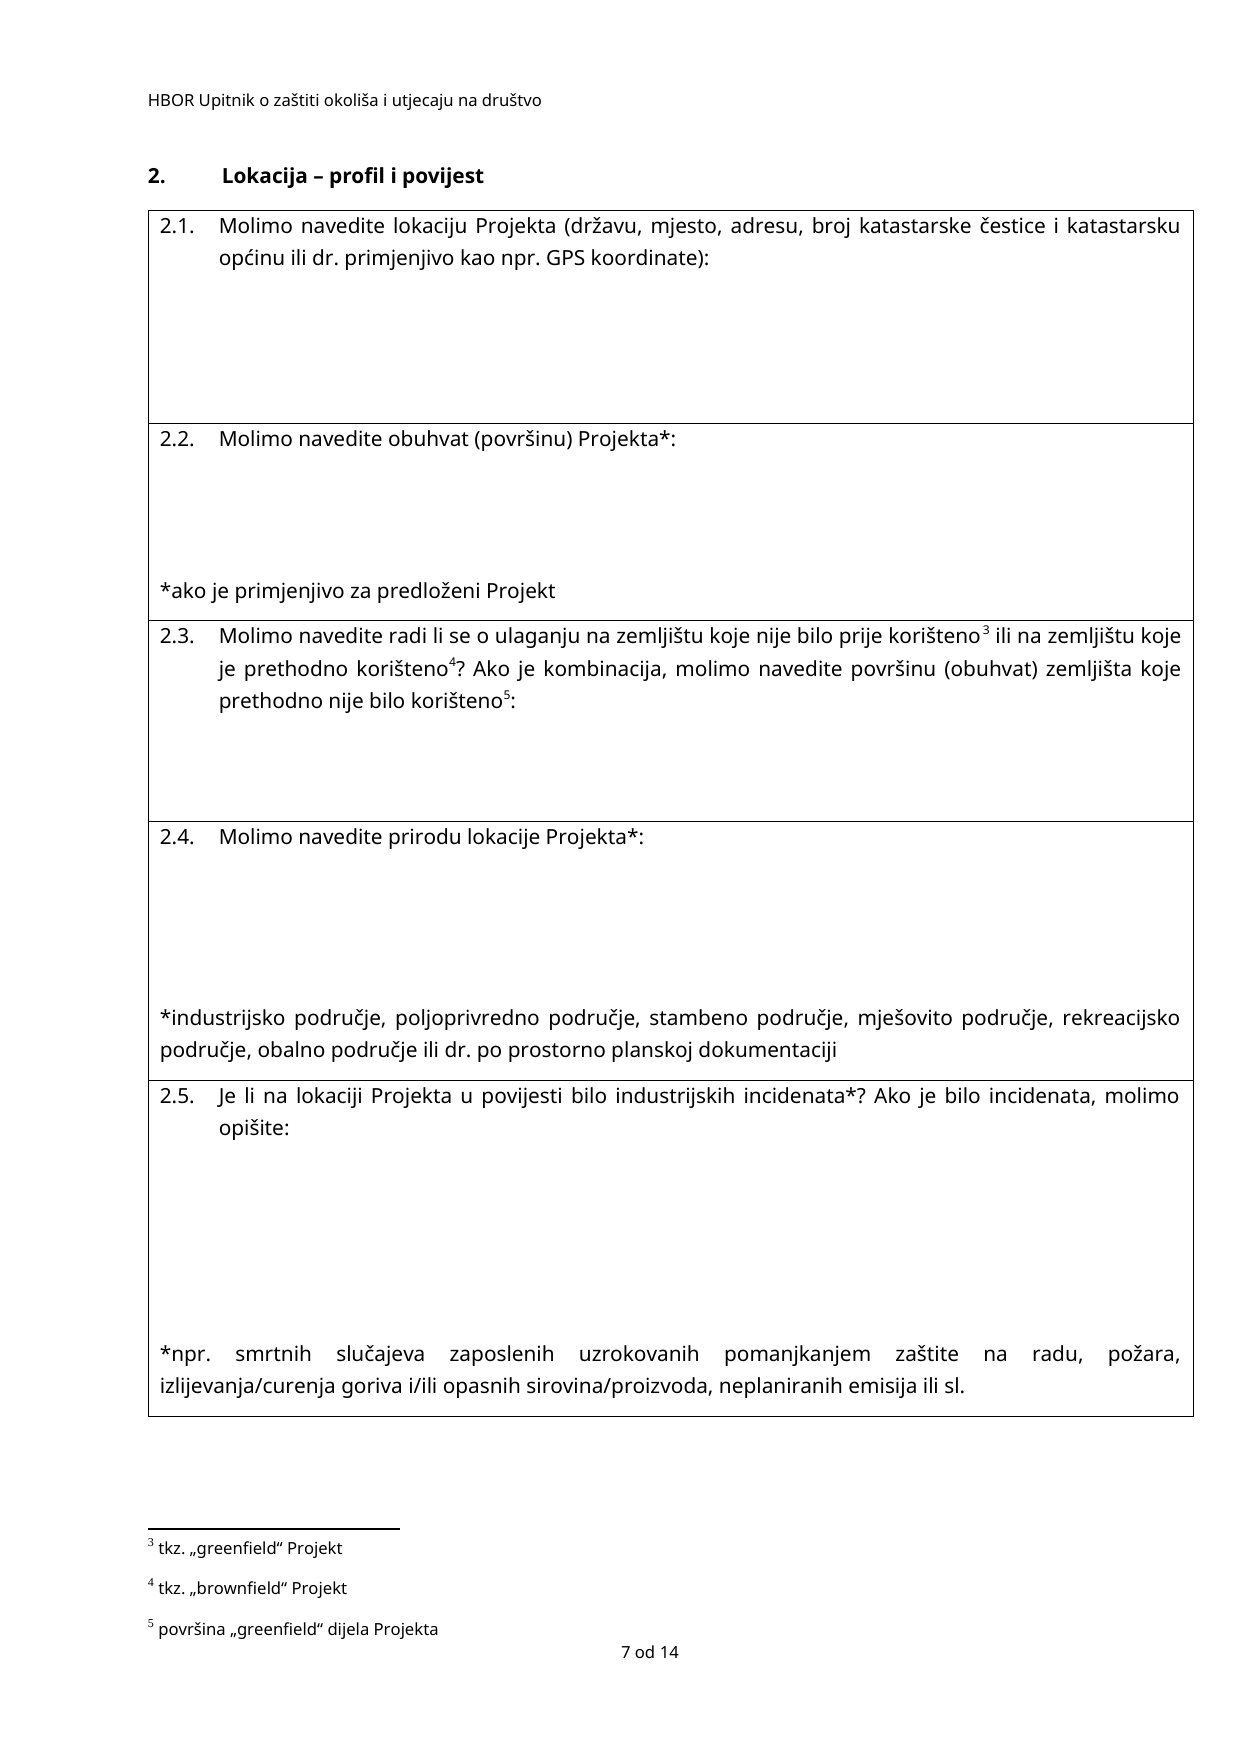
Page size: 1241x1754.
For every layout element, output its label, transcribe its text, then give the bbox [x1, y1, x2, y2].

table_cell Molimo navedite prirodu lokacije Projekta*: *industrijsko područje, poljoprivredno područje, stambeno područje, mješovito područje, rekreacijsko područje, obalno područje ili dr. po prostorno planskoj dokumentaciji [149, 822, 1193, 1080]
table_cell Molimo navedite obuhvat (površinu) Projekta*: *ako je primjenjivo za predloženi Projekt [149, 424, 1193, 620]
table_header Molimo navedite lokaciju Projekta (državu, mjesto, adresu, broj katastarske čestice i katastarsku općinu ili dr. primjenjivo kao npr. GPS koordinate): [149, 211, 1193, 423]
table_cell Je li na lokaciji Projekta u povijesti bilo industrijskih incidenata*? Ako je bilo incidenata, molimo opišite: *npr. smrtnih slučajeva zaposlenih uzrokovanih pomanjkanjem zaštite na radu, požara, izlijevanja/curenja goriva i/ili opasnih sirovina/proizvoda, neplaniranih emisija ili sl. [149, 1081, 1193, 1416]
subtitle Lokacija – profil i povijest [148, 161, 1152, 189]
table_cell Molimo navedite radi li se o ulaganju na zemljištu koje nije bilo prije korišteno ili na zemljištu koje je prethodno korišteno? Ako je kombinacija, molimo navedite površinu (obuhvat) zemljišta koje prethodno nije bilo korišteno: [149, 621, 1193, 821]
